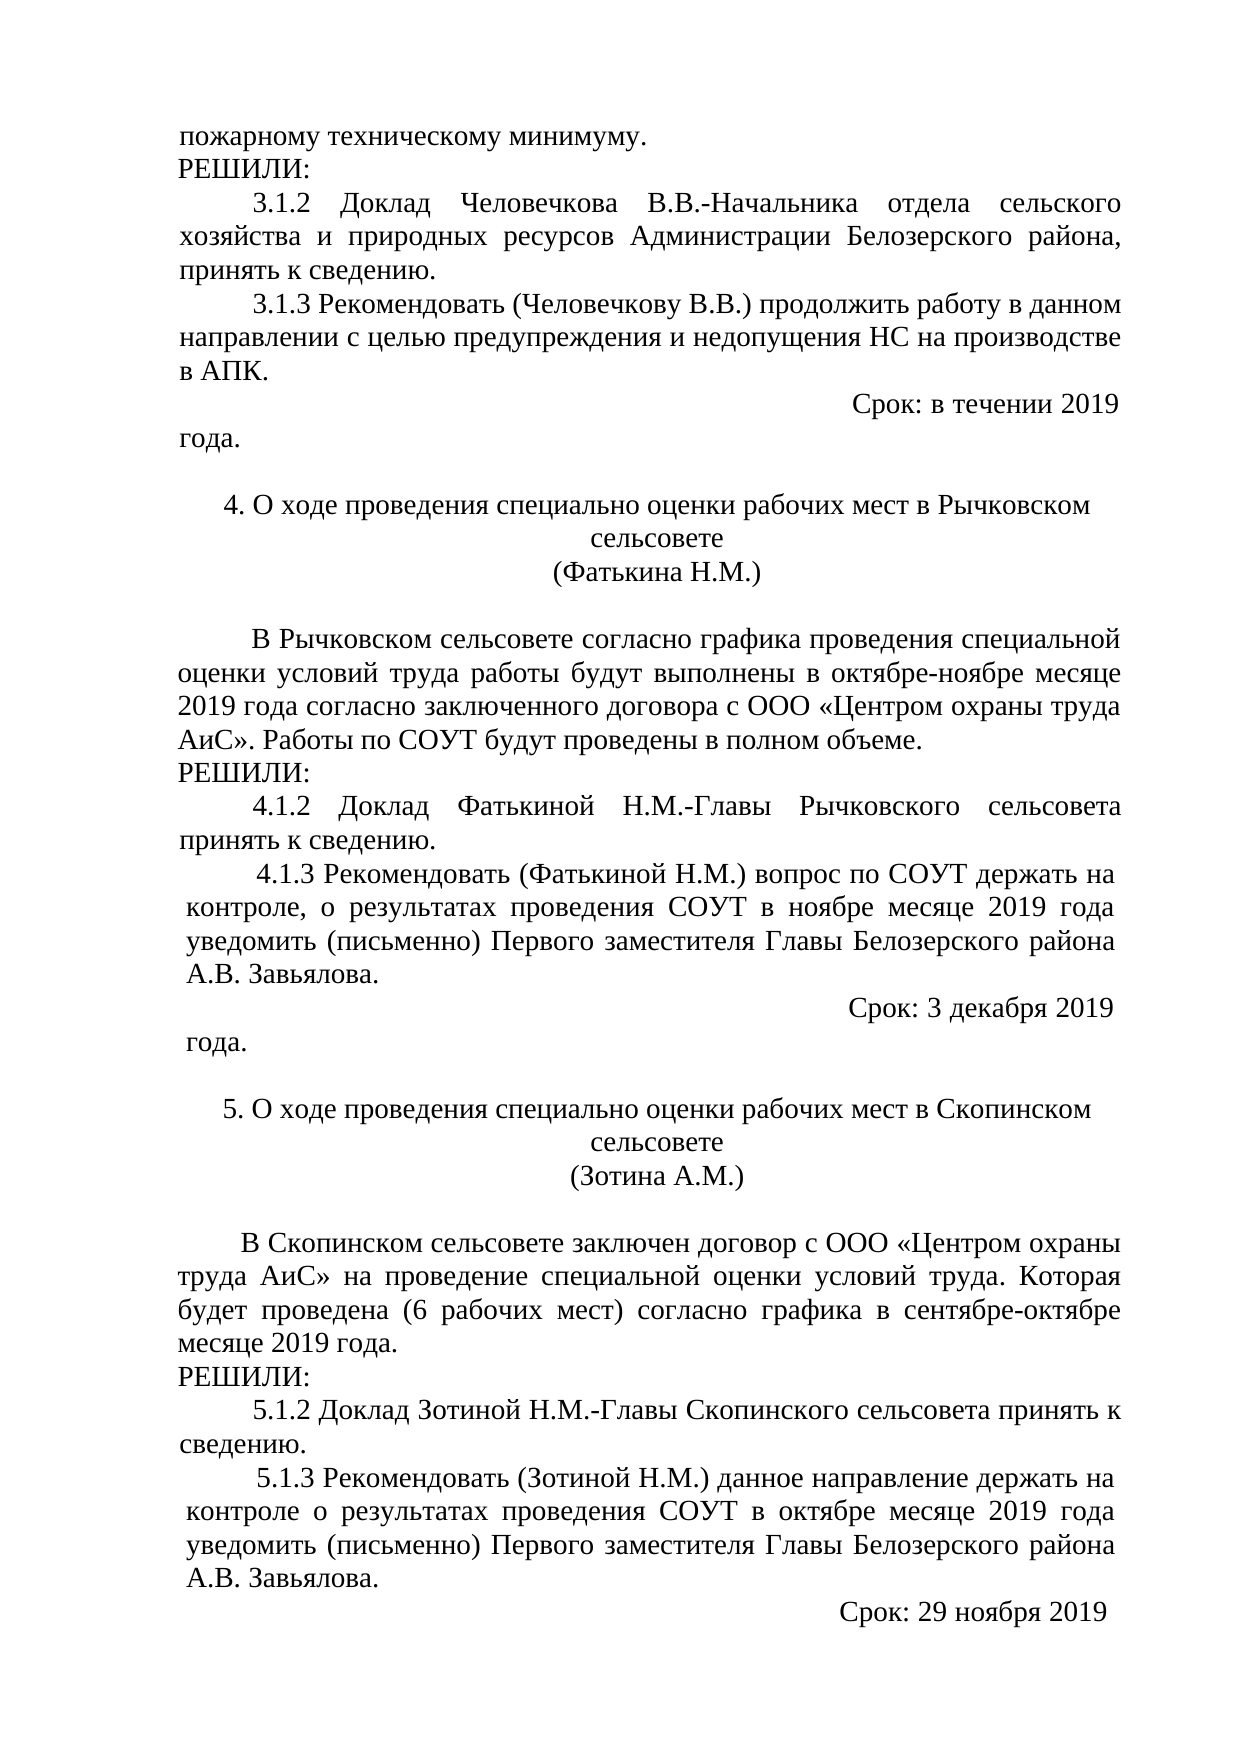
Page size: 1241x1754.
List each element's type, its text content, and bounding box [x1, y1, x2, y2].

text 4.1.3 Рекомендовать (Фатькиной Н.М.) вопрос по СОУТ держать на контроле, о результатах проведения СОУТ в ноябре месяце 2019 года уведомить (письменно) Первого заместителя Главы Белозерского района А.В. Завьялова. [186, 856, 1116, 990]
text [186, 1594, 1116, 1627]
text В Рычковском сельсовете согласно графика проведения специальной оценки условий труда работы будут выполнены в октябре-ноябре месяце 2019 года согласно заключенного договора с ООО «Центром охраны труда АиС». Работы по СОУТ будут проведены в полном объеме. [177, 621, 1122, 755]
text (Зотина А.М.) [192, 1158, 1122, 1191]
text РЕШИЛИ: [177, 1359, 1122, 1393]
text РЕШИЛИ: [177, 755, 1122, 789]
text 5. О ходе проведения специально оценки рабочих мест в Скопинском сельсовете [192, 1091, 1122, 1158]
text 3.1.3 Рекомендовать (Человечкову В.В.) продолжить работу в данном направлении с целью предупреждения и недопущения НС на производстве в АПК. [179, 286, 1122, 386]
text РЕШИЛИ: [177, 152, 1122, 185]
text 3.1.2 Доклад Человечкова В.В.-Начальника отдела сельского хозяйства и природных ресурсов Администрации Белозерского района, принять к сведению. [179, 185, 1122, 286]
text Срок: в течении 2019 года. [179, 386, 1122, 453]
text Срок: 3 декабря 2019 года. [186, 990, 1116, 1057]
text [179, 118, 1122, 152]
text 4. О ходе проведения специально оценки рабочих мест в Рычковском сельсовете [192, 487, 1122, 554]
text 5.1.2 Доклад Зотиной Н.М.-Главы Скопинского сельсовета принять к сведению. [179, 1393, 1122, 1460]
text 5.1.3 Рекомендовать (Зотиной Н.М.) данное направление держать на контроле о результатах проведения СОУТ в октябре месяце 2019 года уведомить (письменно) Первого заместителя Главы Белозерского района А.В. Завьялова. [186, 1460, 1116, 1594]
text 4.1.2 Доклад Фатькиной Н.М.-Главы Рычковского сельсовета принять к сведению. [179, 789, 1122, 856]
text В Скопинском сельсовете заключен договор с ООО «Центром охраны труда АиС» на проведение специальной оценки условий труда. Которая будет проведена (6 рабочих мест) согласно графика в сентябре-октябре месяце 2019 года. [177, 1225, 1122, 1359]
text (Фатькина Н.М.) [192, 554, 1122, 588]
